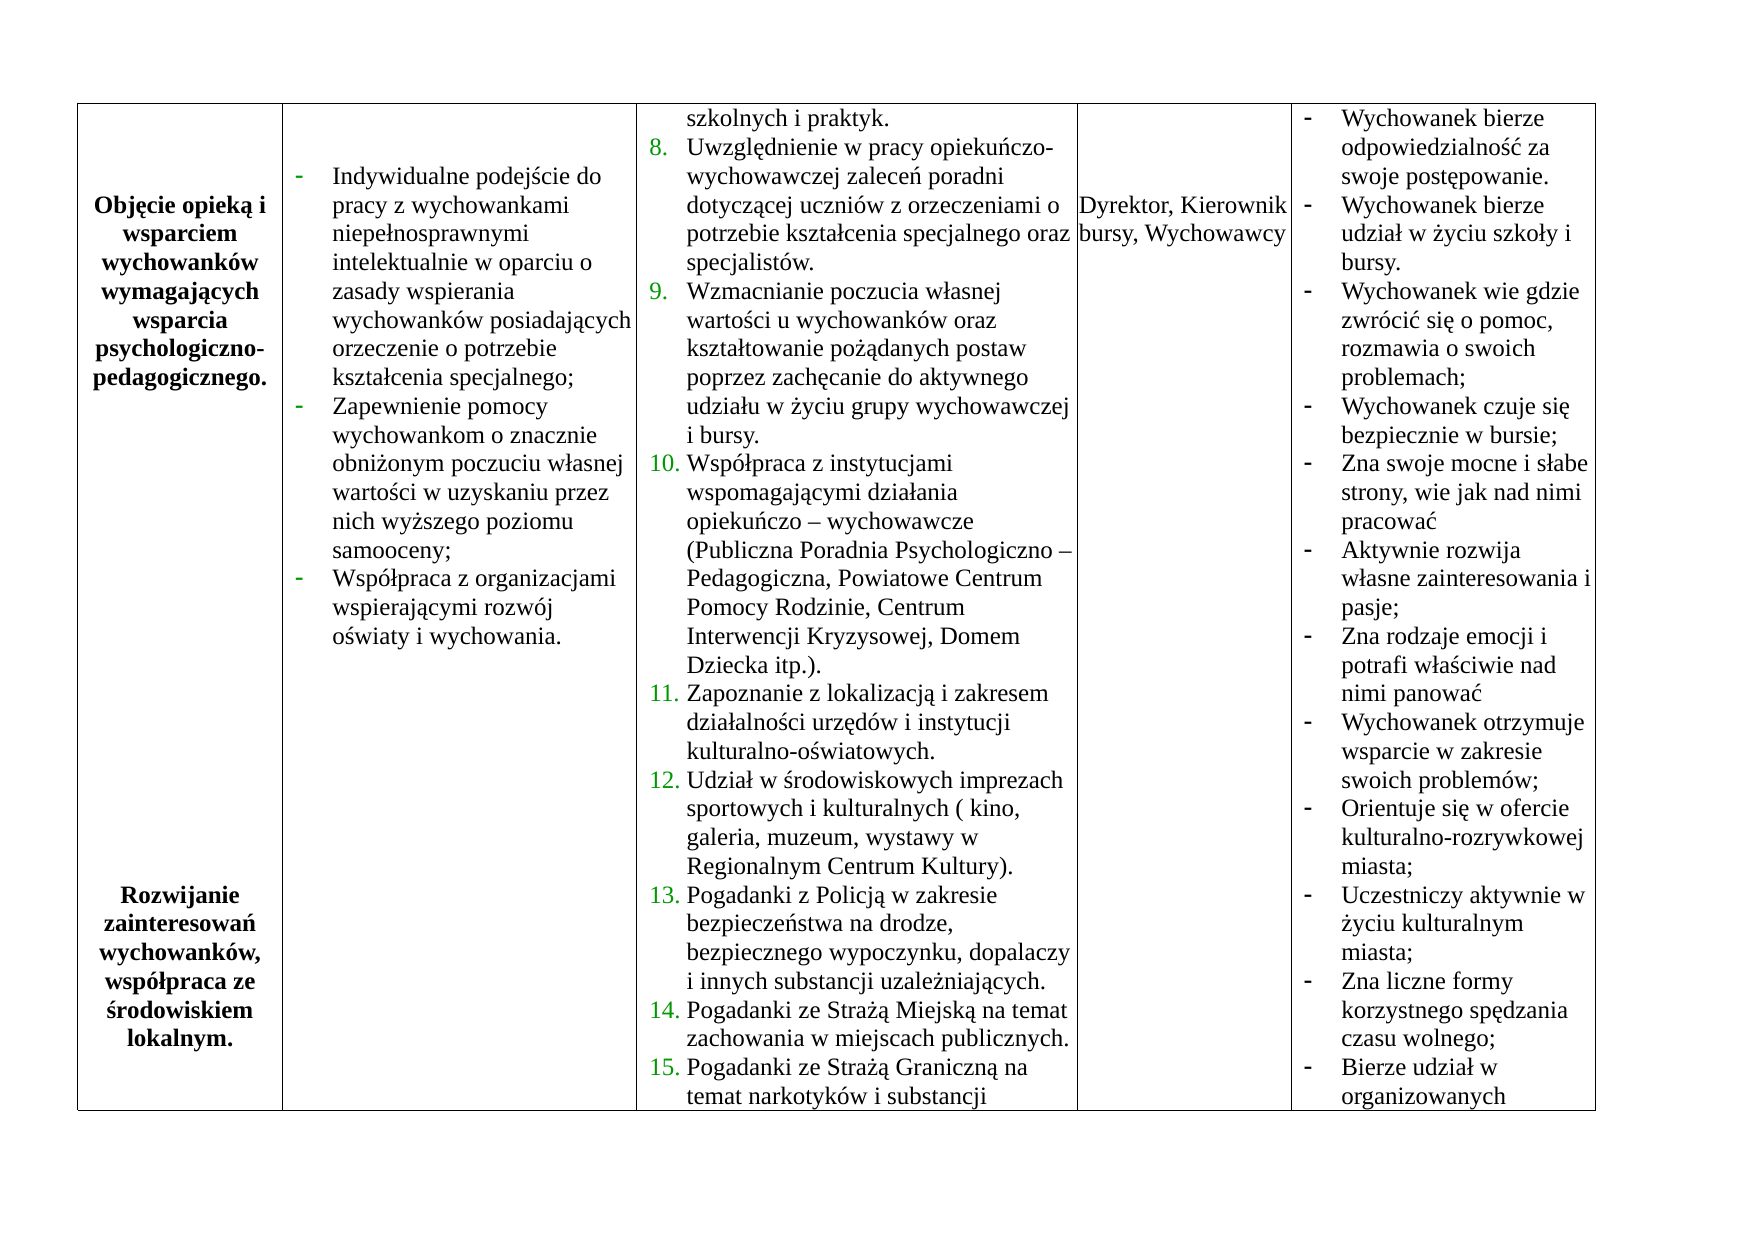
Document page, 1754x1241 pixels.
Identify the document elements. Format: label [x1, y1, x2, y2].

table_cell [637, 104, 1077, 1110]
table_cell [1078, 104, 1291, 1110]
table_cell [283, 104, 636, 1110]
table_cell [1292, 104, 1595, 1110]
table_cell [78, 104, 282, 1110]
